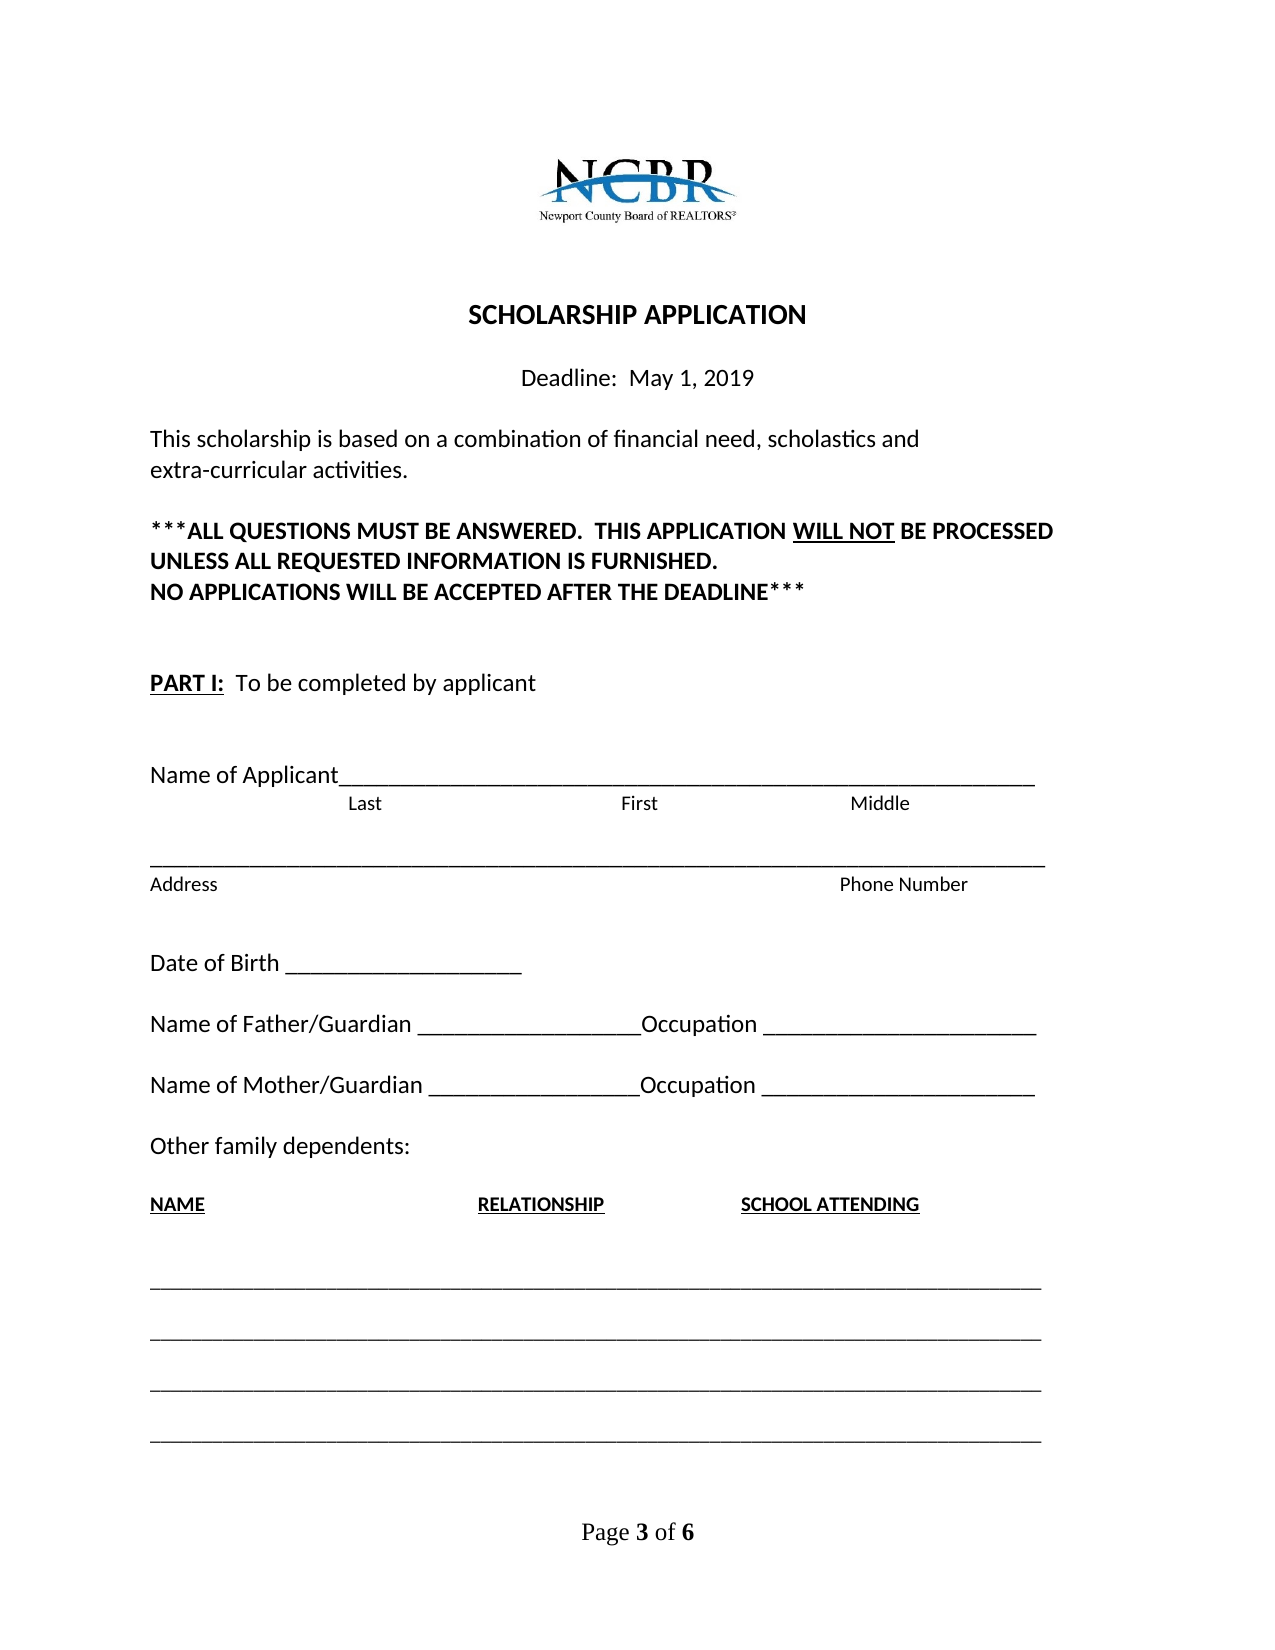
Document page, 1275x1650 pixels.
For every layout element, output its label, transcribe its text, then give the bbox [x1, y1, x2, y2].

text Name of Mother/Guardian _________________Occupation ______________________ [150, 1069, 1125, 1100]
text Name of Applicant________________________________________________________ [150, 759, 1125, 790]
text extra-curricular activities. [150, 454, 1125, 484]
text ***ALL QUESTIONS MUST BE ANSWERED. THIS APPLICATION WILL NOT BE PROCESSED UNLESS ALL REQUESTED INFORMATION IS FURNISHED. [150, 515, 1125, 576]
text ______________________________________________________________________________________ [150, 1420, 1125, 1446]
text PART I: To be completed by applicant [150, 668, 1125, 698]
text Address Phone Number [150, 871, 1125, 896]
text ______________________________________________________________________________________ [150, 1369, 1125, 1395]
text ________________________________________________________________________ [150, 841, 1125, 871]
text Deadline: May 1, 2019 [150, 362, 1125, 393]
text Date of Birth ___________________ [150, 947, 1125, 978]
text This scholarship is based on a combination of financial need, scholastics and [150, 423, 1125, 454]
text ______________________________________________________________________________________ ______________________________________________________________________________________ [150, 1268, 1125, 1344]
picture [532, 150, 743, 226]
text Name of Father/Guardian __________________Occupation ______________________ [150, 1008, 1125, 1039]
text Other family dependents: [150, 1130, 1125, 1161]
subtitle NAME RELATIONSHIP SCHOOL ATTENDING [150, 1191, 1125, 1217]
text SCHOLARSHIP APPLICATION [150, 296, 1125, 332]
text Last First Middle [150, 790, 1125, 815]
text NO APPLICATIONS WILL BE ACCEPTED AFTER THE DEADLINE*** [150, 576, 1125, 607]
